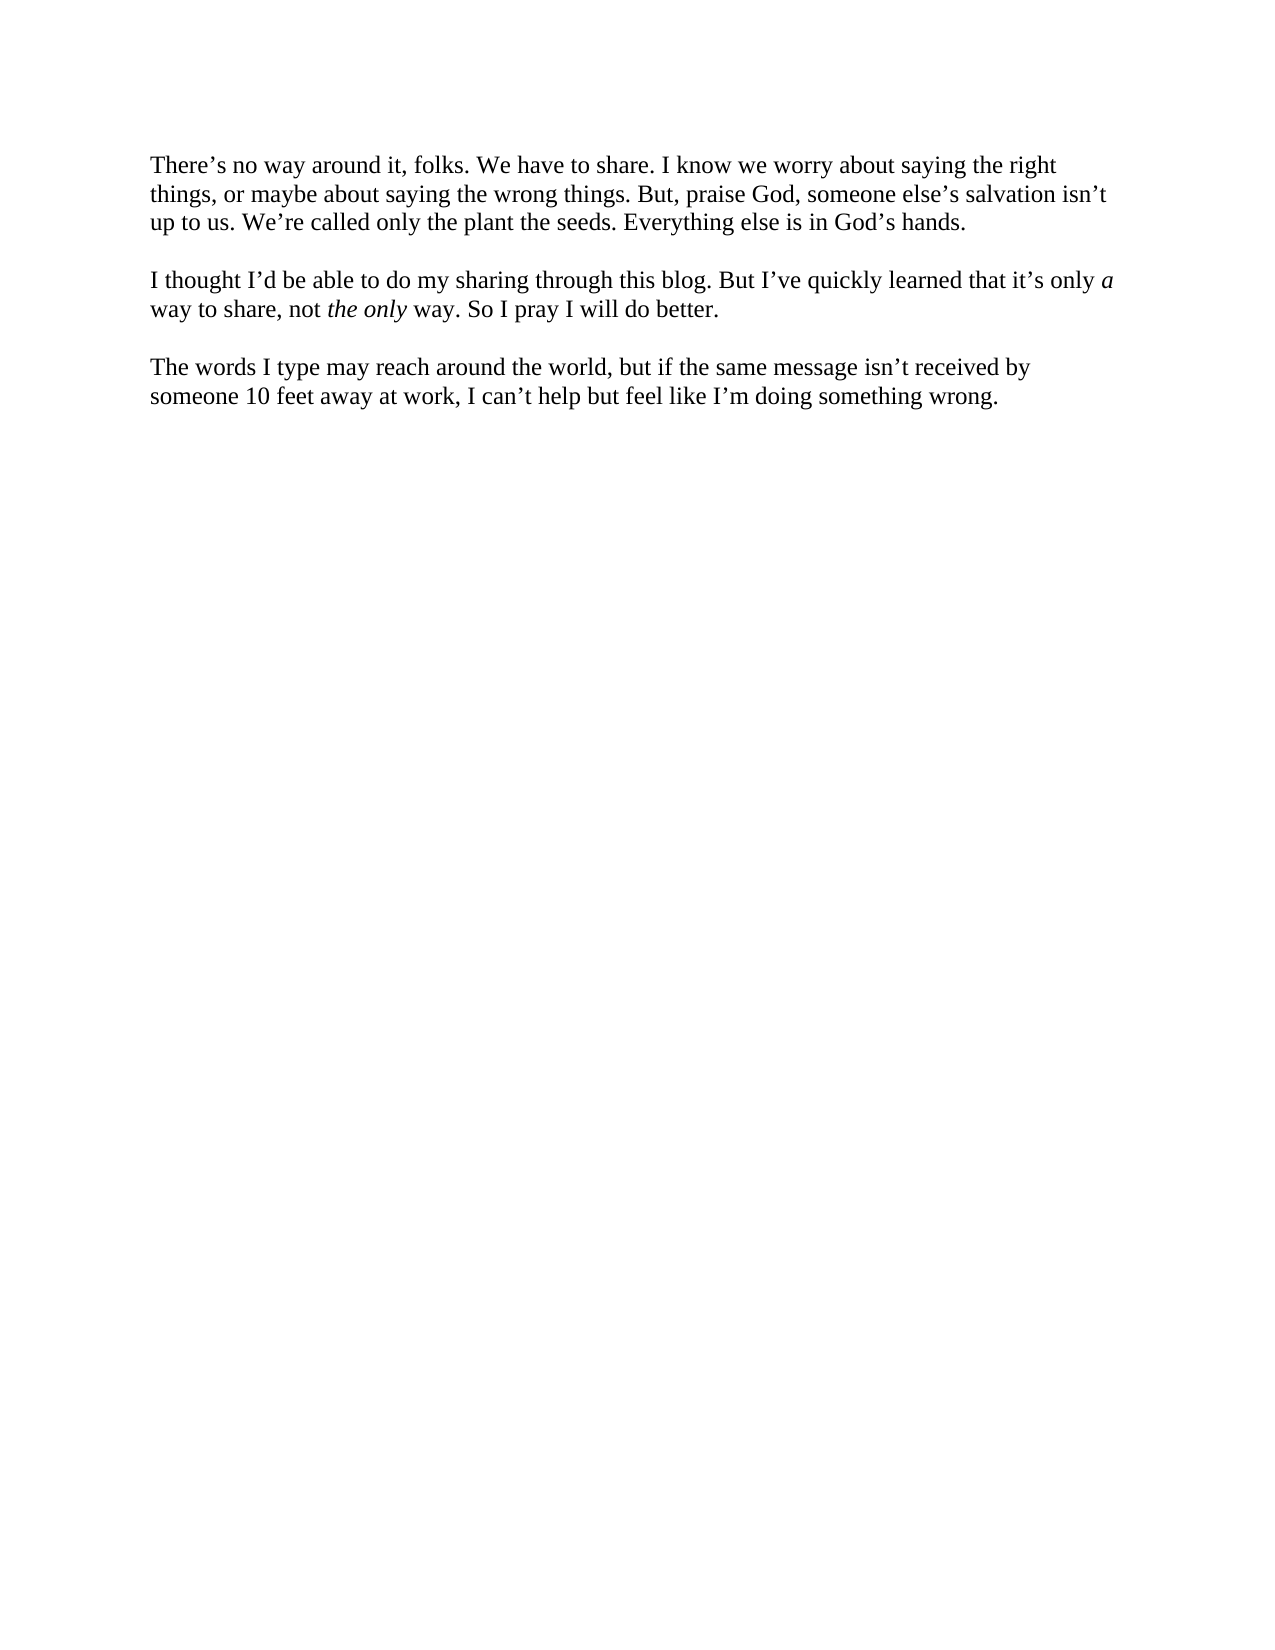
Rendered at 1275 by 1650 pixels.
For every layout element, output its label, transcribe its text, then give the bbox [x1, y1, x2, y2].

text There’s no way around it, folks. We have to share. I know we worry about saying the right things, or maybe about saying the wrong things. But, praise God, someone else’s salvation isn’t up to us. We’re called only the plant the seeds. Everything else is in God’s hands. [150, 150, 1125, 236]
text I thought I’d be able to do my sharing through this blog. But I’ve quickly learned that it’s only a way to share, not the only way. So I pray I will do better. [150, 265, 1125, 323]
text The words I type may reach around the world, but if the same message isn’t received by someone 10 feet away at work, I can’t help but feel like I’m doing something wrong. [150, 352, 1125, 409]
